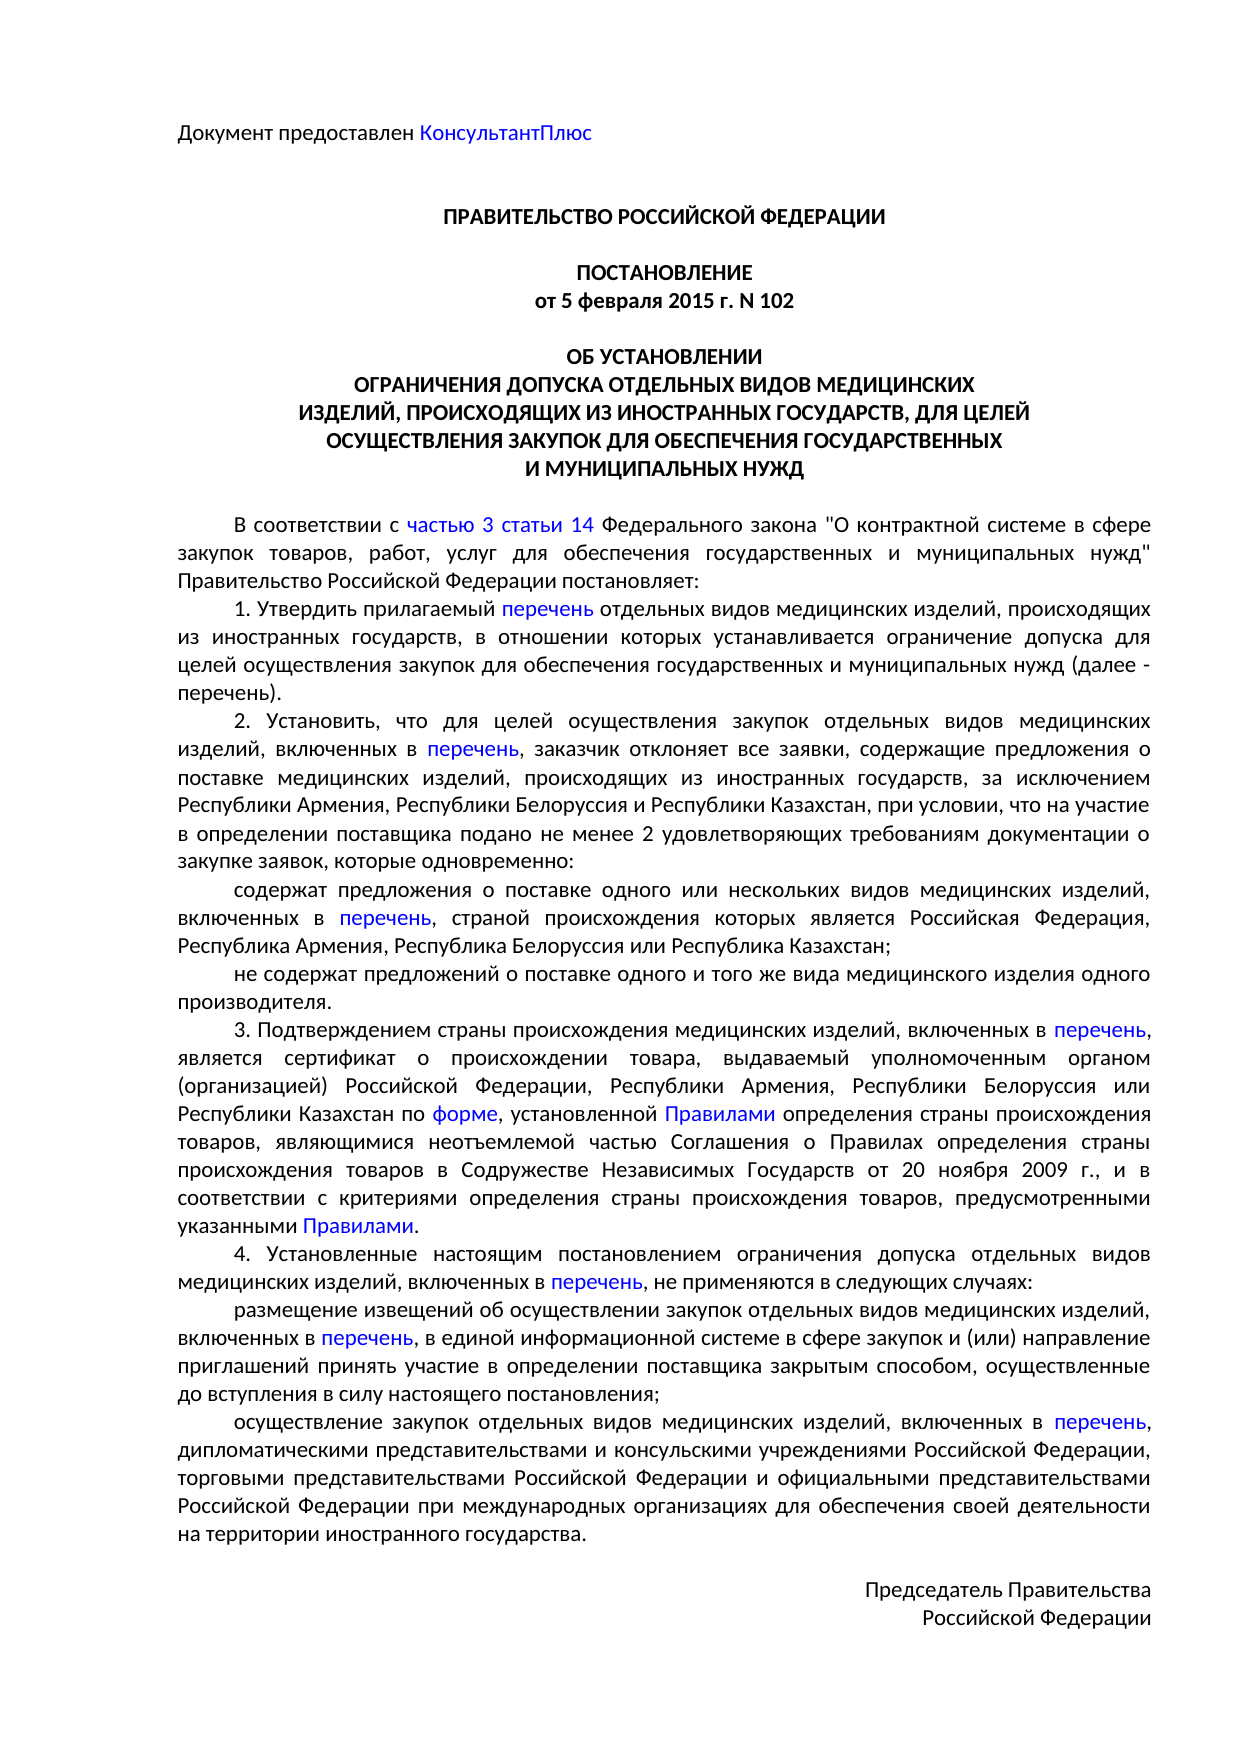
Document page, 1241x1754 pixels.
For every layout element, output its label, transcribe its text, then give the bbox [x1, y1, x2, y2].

text Российской Федерации [177, 1603, 1152, 1631]
text содержат предложения о поставке одного или нескольких видов медицинских изделий, включенных в перечень, страной происхождения которых является Российская Федерация, Республика Армения, Республика Белоруссия или Республика Казахстан; [177, 875, 1152, 959]
text 2. Установить, что для целей осуществления закупок отдельных видов медицинских изделий, включенных в перечень, заказчик отклоняет все заявки, содержащие предложения о поставке медицинских изделий, происходящих из иностранных государств, за исключением Республики Армения, Республики Белоруссия и Республики Казахстан, при условии, что на участие в определении поставщика подано не менее 2 удовлетворяющих требованиям документации о закупке заявок, которые одновременно: [177, 707, 1152, 875]
text 4. Установленные настоящим постановлением ограничения допуска отдельных видов медицинских изделий, включенных в перечень, не применяются в следующих случаях: [177, 1239, 1152, 1295]
text не содержат предложений о поставке одного и того же вида медицинского изделия одного производителя. [177, 959, 1152, 1015]
text 1. Утвердить прилагаемый перечень отдельных видов медицинских изделий, происходящих из иностранных государств, в отношении которых устанавливается ограничение допуска для целей осуществления закупок для обеспечения государственных и муниципальных нужд (далее - перечень). [177, 594, 1152, 707]
text осуществление закупок отдельных видов медицинских изделий, включенных в перечень, дипломатическими представительствами и консульскими учреждениями Российской Федерации, торговыми представительствами Российской Федерации и официальными представительствами Российской Федерации при международных организациях для обеспечения своей деятельности на территории иностранного государства. [177, 1407, 1152, 1547]
text В соответствии с частью 3 статьи 14 Федерального закона "О контрактной системе в сфере закупок товаров, работ, услуг для обеспечения государственных и муниципальных нужд" Правительство Российской Федерации постановляет: [177, 510, 1152, 594]
text ПРАВИТЕЛЬСТВО РОССИЙСКОЙ ФЕДЕРАЦИИ [177, 202, 1152, 230]
text И МУНИЦИПАЛЬНЫХ НУЖД [177, 454, 1152, 482]
text ПОСТАНОВЛЕНИЕ [177, 258, 1152, 286]
text Документ предоставлен КонсультантПлюс [177, 118, 1152, 174]
text ОГРАНИЧЕНИЯ ДОПУСКА ОТДЕЛЬНЫХ ВИДОВ МЕДИЦИНСКИХ [177, 370, 1152, 398]
text ИЗДЕЛИЙ, ПРОИСХОДЯЩИХ ИЗ ИНОСТРАННЫХ ГОСУДАРСТВ, ДЛЯ ЦЕЛЕЙ [177, 398, 1152, 426]
text 3. Подтверждением страны происхождения медицинских изделий, включенных в перечень, является сертификат о происхождении товара, выдаваемый уполномоченным органом (организацией) Российской Федерации, Республики Армения, Республики Белоруссия или Республики Казахстан по форме, установленной Правилами определения страны происхождения товаров, являющимися неотъемлемой частью Соглашения о Правилах определения страны происхождения товаров в Содружестве Независимых Государств от 20 ноября 2009 г., и в соответствии с критериями определения страны происхождения товаров, предусмотренными указанными Правилами. [177, 1015, 1152, 1239]
text ОБ УСТАНОВЛЕНИИ [177, 342, 1152, 370]
text от 5 февраля 2015 г. N 102 [177, 286, 1152, 314]
text ОСУЩЕСТВЛЕНИЯ ЗАКУПОК ДЛЯ ОБЕСПЕЧЕНИЯ ГОСУДАРСТВЕННЫХ [177, 426, 1152, 454]
text размещение извещений об осуществлении закупок отдельных видов медицинских изделий, включенных в перечень, в единой информационной системе в сфере закупок и (или) направление приглашений принять участие в определении поставщика закрытым способом, осуществленные до вступления в силу настоящего постановления; [177, 1295, 1152, 1407]
text Председатель Правительства [177, 1575, 1152, 1603]
